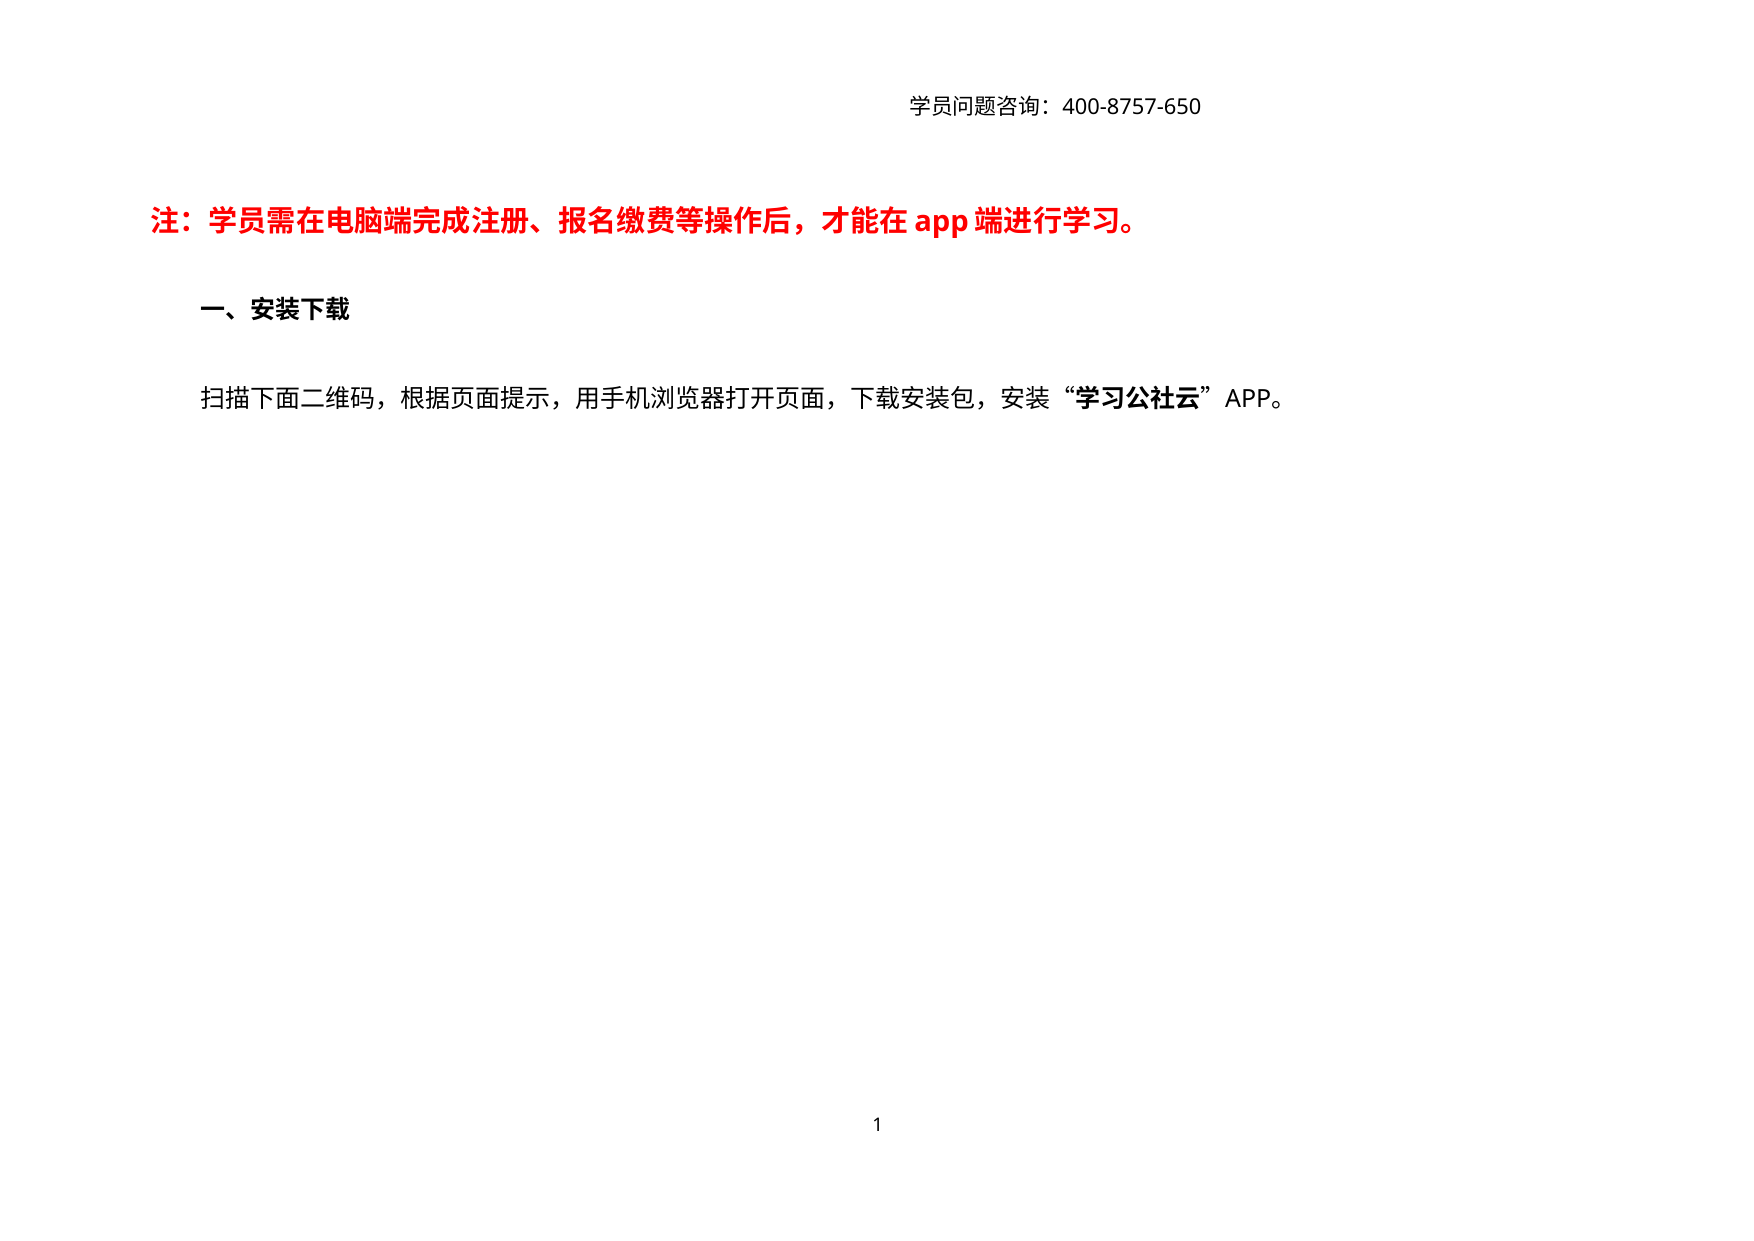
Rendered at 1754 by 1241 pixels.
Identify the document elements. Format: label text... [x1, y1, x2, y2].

text 扫描下面二维码，根据页面提示，用手机浏览器打开页面，下载安装包，安装“学习公社云”APP。 [150, 374, 1604, 416]
subtitle 一、安装下载 [150, 275, 1604, 340]
text 注：学员需在电脑端完成注册、报名缴费等操作后，才能在app端进行学习。 [150, 198, 1604, 239]
